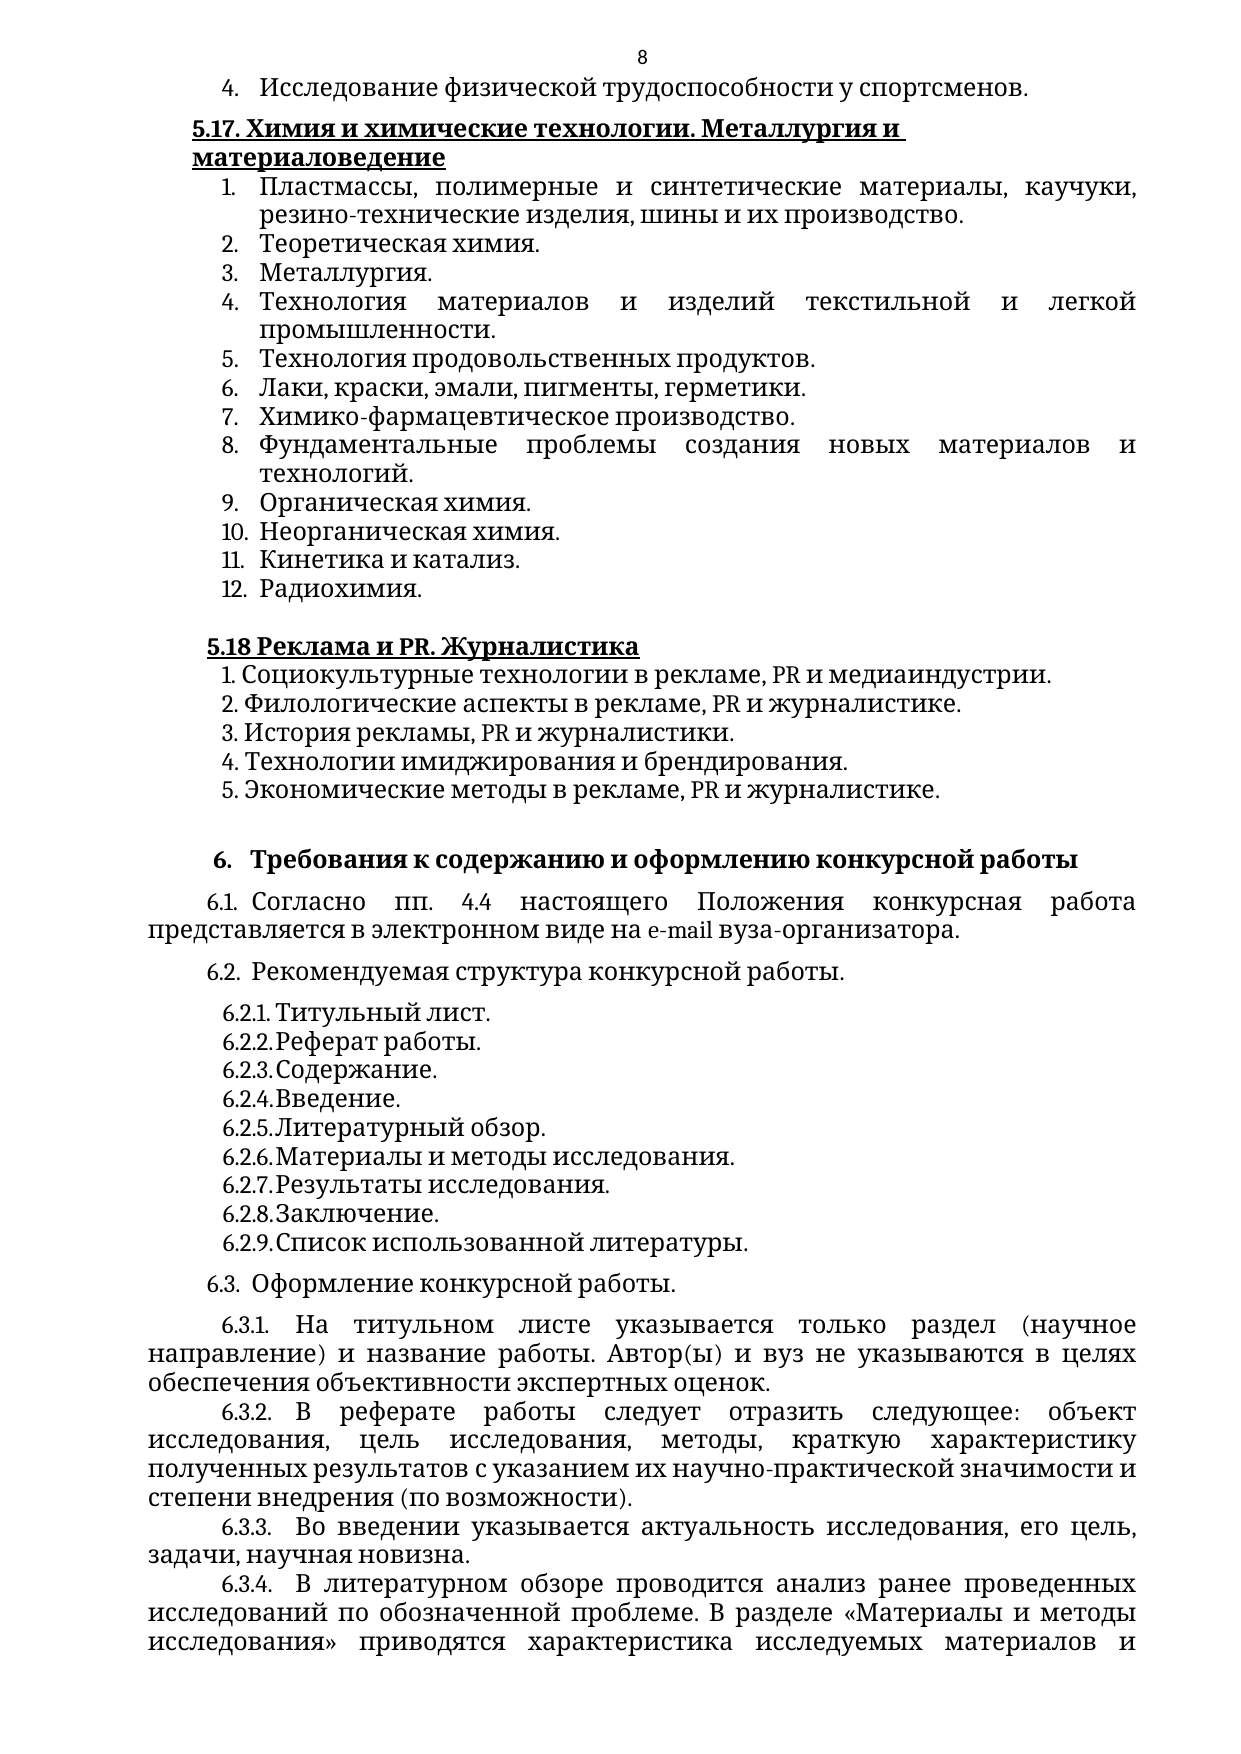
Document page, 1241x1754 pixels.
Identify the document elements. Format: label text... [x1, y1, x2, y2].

list Материалы и методы исследования. [223, 1143, 1137, 1171]
list Органическая химия. [222, 489, 1137, 518]
list Требования к содержанию и оформлению конкурсной работы [155, 846, 1137, 875]
list 3. История рекламы, PR и журналистики. [222, 719, 1137, 748]
list Содержание. [223, 1056, 1137, 1085]
list Исследование физической трудоспособности у спортсменов. [222, 74, 1137, 103]
list 5.18 Реклама и PR. Журналистика [148, 633, 1137, 661]
list Литературный обзор. [223, 1114, 1137, 1143]
list Фундаментальные проблемы создания новых материалов и технологий. [222, 431, 1137, 489]
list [148, 1570, 1137, 1656]
list На титульном листе указывается только раздел (научное направление) и название работы. Автор(ы) и вуз не указываются в целях обеспечения объективности экспертных оценок. [148, 1311, 1137, 1398]
list В реферате работы следует отразить следующее: объект исследования, цель исследования, методы, краткую характеристику полученных результатов с указанием их научно-практической значимости и степени внедрения (по возможности). [148, 1398, 1137, 1513]
list 5. Экономические методы в рекламе, PR и журналистике. [222, 776, 1137, 805]
list Металлургия. [222, 259, 1137, 288]
list Реферат работы. [223, 1028, 1137, 1056]
list Пластмассы, полимерные и синтетические материалы, каучуки, резино-технические изделия, шины и их производство. [222, 173, 1137, 230]
list Кинетика и катализ. [222, 546, 1137, 575]
list Заключение. [223, 1200, 1137, 1229]
list Радиохимия. [222, 575, 1137, 604]
list 1. Социокультурные технологии в рекламе, PR и медиаиндустрии. [222, 661, 1137, 690]
list Неорганическая химия. [222, 518, 1137, 546]
list Список использованной литературы. [223, 1229, 1137, 1258]
list 2. Филологические аспекты в рекламе, PR и журналистике. [222, 690, 1137, 719]
list Результаты исследования. [223, 1171, 1137, 1200]
list Технология материалов и изделий текстильной и легкой промышленности. [222, 288, 1137, 345]
list Технология продовольственных продуктов. [222, 345, 1137, 374]
subtitle 5.17. Химия и химические технологии. Металлургия и материаловедение [192, 115, 1137, 173]
list Теоретическая химия. [222, 230, 1137, 259]
list Оформление конкурсной работы. [148, 1270, 1137, 1299]
list Согласно пп. 4.4 настоящего Положения конкурсная работа представляется в электронном виде на e-mail вуза-организатора. [148, 888, 1137, 945]
list Лаки, краски, эмали, пигменты, герметики. [222, 374, 1137, 403]
list 4. Технологии имиджирования и брендирования. [222, 748, 1137, 776]
list Введение. [223, 1085, 1137, 1114]
list Титульный лист. [223, 999, 1137, 1028]
list Во введении указывается актуальность исследования, его цель, задачи, научная новизна. [148, 1513, 1137, 1570]
list Химико-фармацевтическое производство. [222, 403, 1137, 431]
list Рекомендуемая структура конкурсной работы. [148, 958, 1137, 986]
